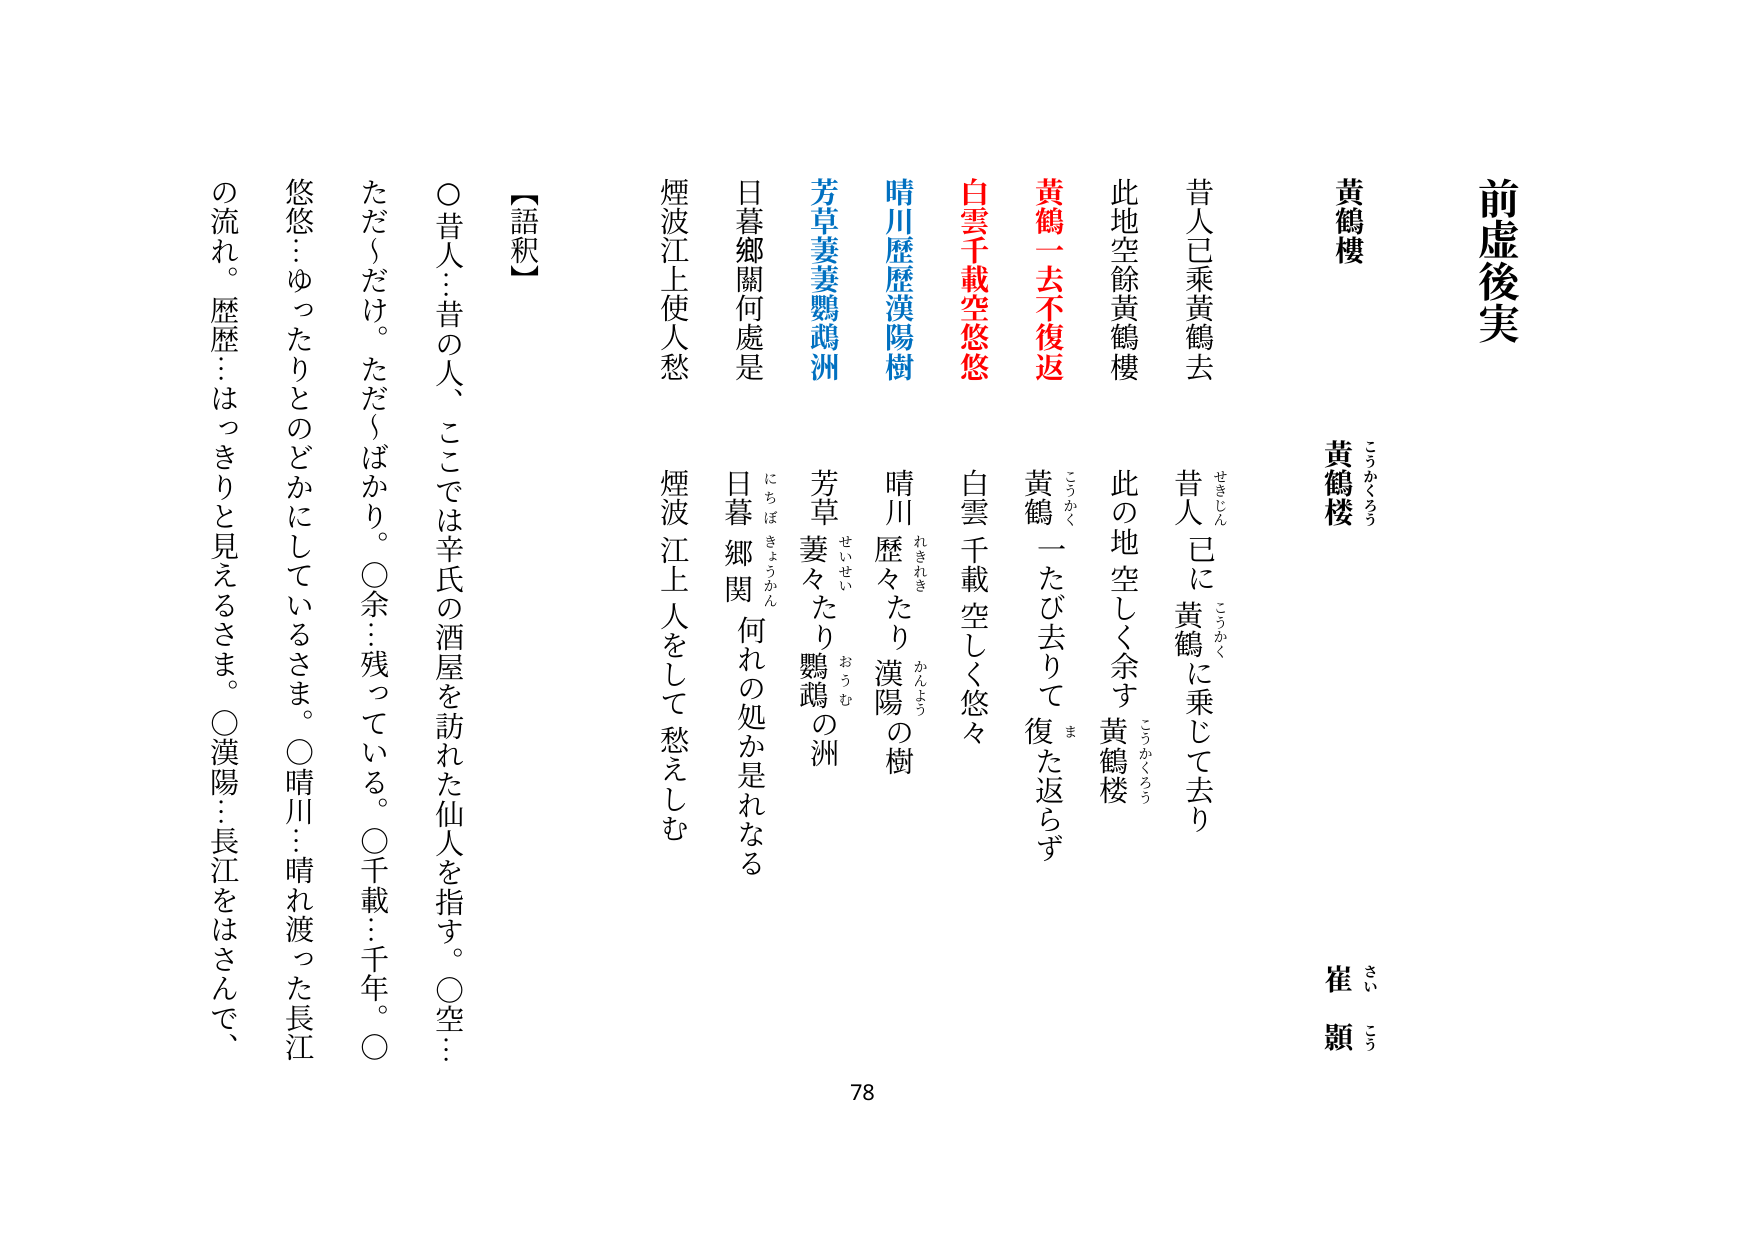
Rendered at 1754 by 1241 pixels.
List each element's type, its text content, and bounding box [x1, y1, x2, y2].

text 煙波江上使人愁 煙波 江上 人をして 愁えしむ [637, 177, 712, 1063]
text 白雲千載空悠悠 白雲 千載 空しく悠々 [937, 177, 1012, 1063]
text 芳草萋萋鸚鵡洲 芳草 たりの洲 [787, 177, 862, 1063]
text 日暮鄉關何處是 何れの処か是れなる [712, 177, 787, 1063]
text 黃鶴樓 [1312, 177, 1387, 1063]
text 晴川歷歷漢陽樹 晴川 たり の樹 [862, 177, 937, 1063]
text 黃鶴一去不復返 一たび去りて た返らず [1012, 177, 1087, 1063]
text 前虚後実 [1462, 177, 1537, 1063]
text 昔人已乘黃鶴去 已に に乗じて去り [1162, 177, 1237, 1063]
text 【語釈】 [487, 177, 562, 1063]
text 此地空餘黃鶴樓 此の地 空しく余す [1087, 177, 1162, 1063]
